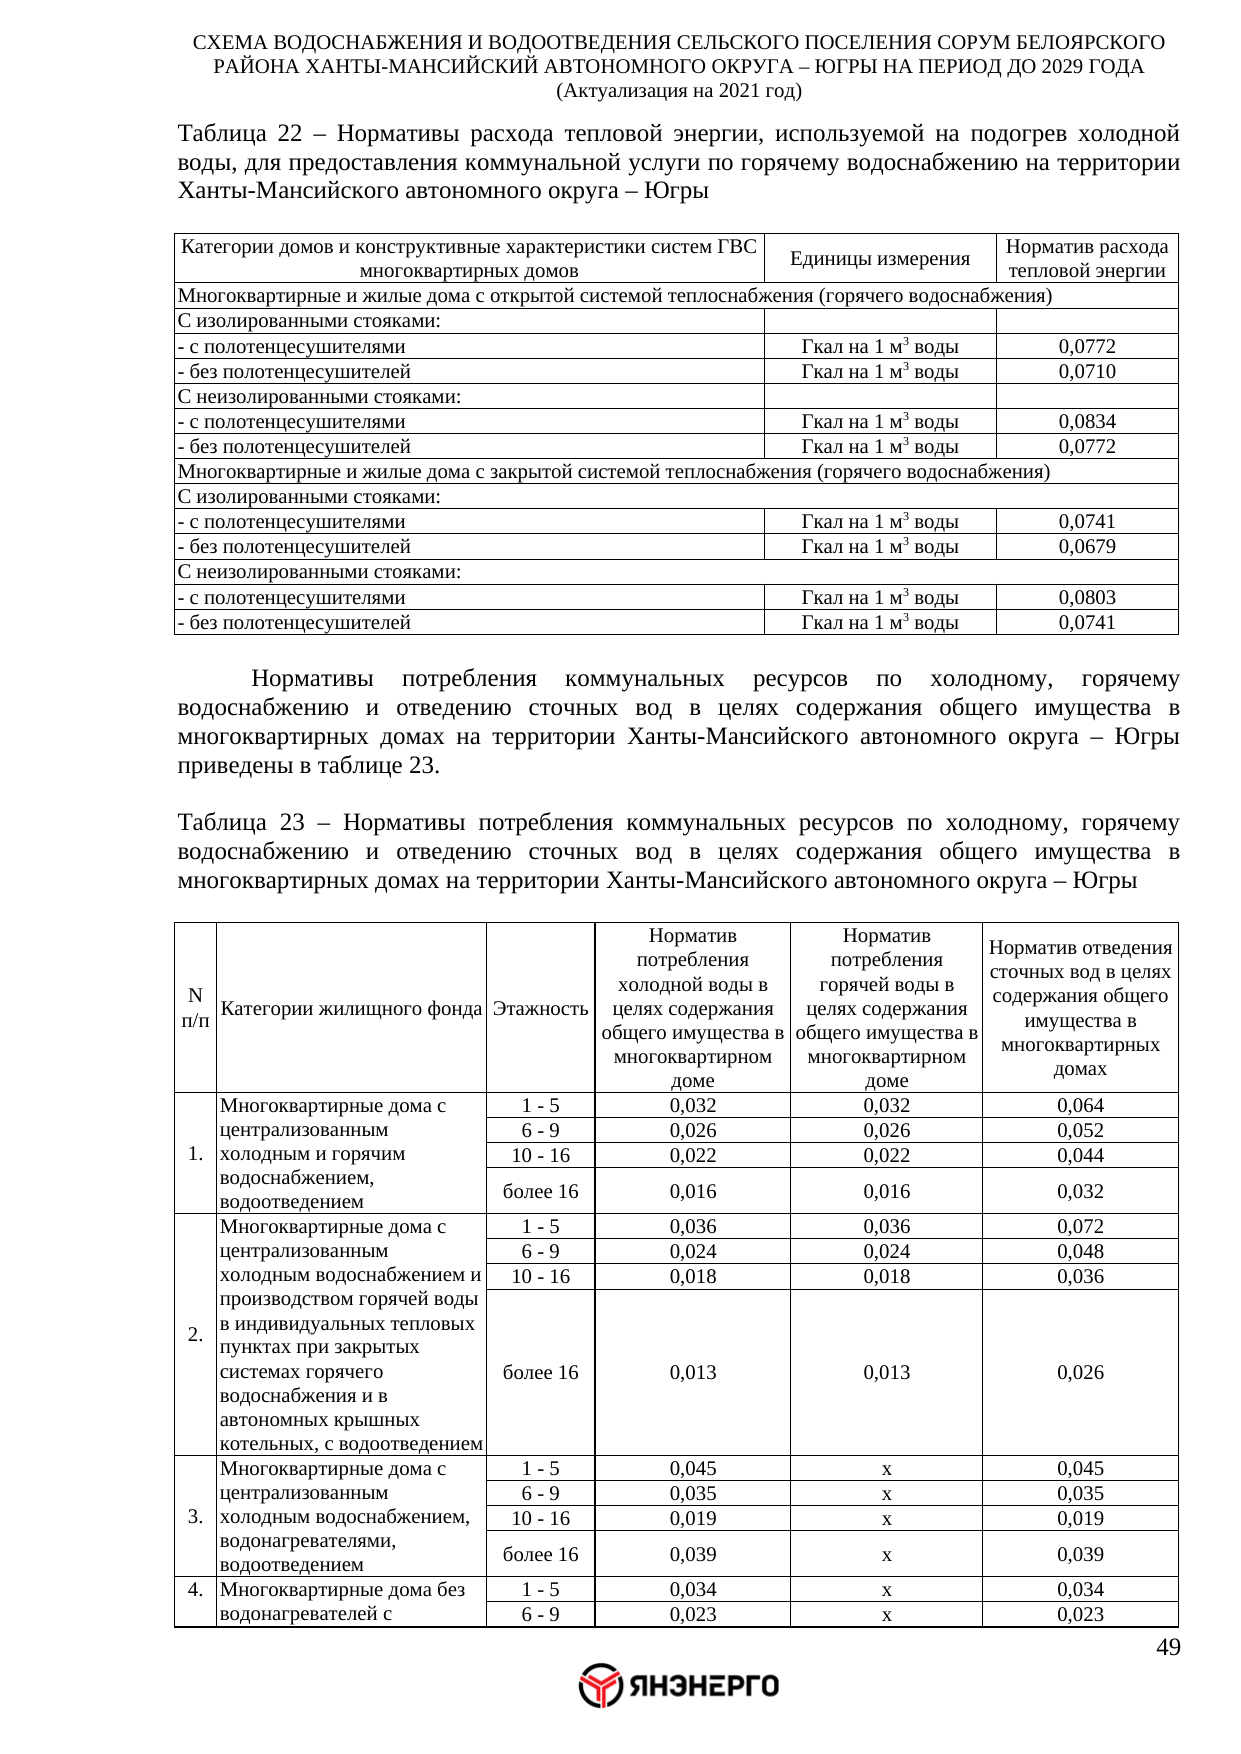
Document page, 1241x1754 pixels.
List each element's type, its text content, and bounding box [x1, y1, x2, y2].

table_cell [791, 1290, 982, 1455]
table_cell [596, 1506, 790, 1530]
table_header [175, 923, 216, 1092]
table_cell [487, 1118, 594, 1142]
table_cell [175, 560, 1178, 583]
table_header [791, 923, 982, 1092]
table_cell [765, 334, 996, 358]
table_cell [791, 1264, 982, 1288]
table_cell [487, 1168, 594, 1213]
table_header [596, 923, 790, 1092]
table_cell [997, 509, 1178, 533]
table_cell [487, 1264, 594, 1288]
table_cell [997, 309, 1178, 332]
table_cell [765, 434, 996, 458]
text Таблица 23 – Нормативы потребления коммунальных ресурсов по холодному, горячему водоснабжению и отведению сточных вод в целях содержания общего имущества в многоквартирных домах на территории Ханты-Мансийского автономного округа – Югры [177, 807, 1181, 893]
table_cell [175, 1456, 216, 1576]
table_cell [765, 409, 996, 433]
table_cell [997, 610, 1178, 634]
text Нормативы потребления коммунальных ресурсов по холодному, горячему водоснабжению и отведению сточных вод в целях содержания общего имущества в многоквартирных домах на территории Ханты-Мансийского автономного округа – Югры приведены в таблице 23. [177, 663, 1181, 778]
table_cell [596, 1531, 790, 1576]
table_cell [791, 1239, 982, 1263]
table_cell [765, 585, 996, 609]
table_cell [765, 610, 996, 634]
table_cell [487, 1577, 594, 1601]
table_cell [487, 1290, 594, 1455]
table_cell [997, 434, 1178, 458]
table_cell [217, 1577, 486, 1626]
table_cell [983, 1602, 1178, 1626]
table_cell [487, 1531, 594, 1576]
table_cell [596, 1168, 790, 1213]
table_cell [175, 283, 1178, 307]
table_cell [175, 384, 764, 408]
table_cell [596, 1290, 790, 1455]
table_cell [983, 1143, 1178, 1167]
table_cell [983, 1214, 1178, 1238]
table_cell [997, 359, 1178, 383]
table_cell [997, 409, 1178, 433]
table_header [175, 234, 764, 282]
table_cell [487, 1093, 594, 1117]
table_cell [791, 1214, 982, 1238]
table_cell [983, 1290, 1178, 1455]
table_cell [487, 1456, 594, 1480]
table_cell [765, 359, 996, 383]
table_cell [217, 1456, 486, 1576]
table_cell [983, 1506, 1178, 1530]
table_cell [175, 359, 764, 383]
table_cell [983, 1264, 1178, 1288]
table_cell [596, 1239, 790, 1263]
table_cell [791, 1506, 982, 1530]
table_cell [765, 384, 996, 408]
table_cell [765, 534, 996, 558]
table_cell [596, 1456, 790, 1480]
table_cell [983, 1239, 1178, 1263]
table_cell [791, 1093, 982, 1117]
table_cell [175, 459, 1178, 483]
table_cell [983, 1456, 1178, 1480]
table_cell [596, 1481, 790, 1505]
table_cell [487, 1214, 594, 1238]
picture [576, 1660, 783, 1713]
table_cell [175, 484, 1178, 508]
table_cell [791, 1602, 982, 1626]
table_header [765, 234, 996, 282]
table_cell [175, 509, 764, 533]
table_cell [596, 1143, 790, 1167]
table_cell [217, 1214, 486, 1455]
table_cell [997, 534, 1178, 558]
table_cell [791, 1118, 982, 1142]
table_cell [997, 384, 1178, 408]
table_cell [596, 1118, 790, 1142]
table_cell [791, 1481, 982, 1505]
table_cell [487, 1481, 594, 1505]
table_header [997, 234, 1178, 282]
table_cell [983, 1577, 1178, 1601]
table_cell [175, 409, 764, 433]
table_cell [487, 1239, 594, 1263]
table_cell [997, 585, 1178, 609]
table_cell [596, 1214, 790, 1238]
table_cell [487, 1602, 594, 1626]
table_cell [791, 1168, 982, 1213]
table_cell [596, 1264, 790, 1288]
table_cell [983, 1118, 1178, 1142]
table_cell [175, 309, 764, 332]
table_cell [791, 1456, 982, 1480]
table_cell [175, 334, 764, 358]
text Таблица 22 – Нормативы расхода тепловой энергии, используемой на подогрев холодной воды, для предоставления коммунальной услуги по горячему водоснабжению на территории Ханты-Мансийского автономного округа – Югры [177, 118, 1181, 204]
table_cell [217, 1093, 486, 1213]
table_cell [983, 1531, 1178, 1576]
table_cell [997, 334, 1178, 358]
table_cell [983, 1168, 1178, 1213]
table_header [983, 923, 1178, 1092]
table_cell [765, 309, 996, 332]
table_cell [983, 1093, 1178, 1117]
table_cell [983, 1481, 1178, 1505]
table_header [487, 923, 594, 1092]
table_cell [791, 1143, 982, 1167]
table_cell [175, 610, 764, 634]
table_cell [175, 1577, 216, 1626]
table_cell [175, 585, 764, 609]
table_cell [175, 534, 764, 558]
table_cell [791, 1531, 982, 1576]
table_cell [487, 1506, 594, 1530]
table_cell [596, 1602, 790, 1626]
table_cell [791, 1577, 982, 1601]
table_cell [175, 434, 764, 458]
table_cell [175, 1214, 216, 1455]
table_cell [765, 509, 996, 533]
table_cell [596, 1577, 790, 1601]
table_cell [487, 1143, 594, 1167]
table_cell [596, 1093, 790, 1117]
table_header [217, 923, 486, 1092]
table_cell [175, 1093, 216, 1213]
